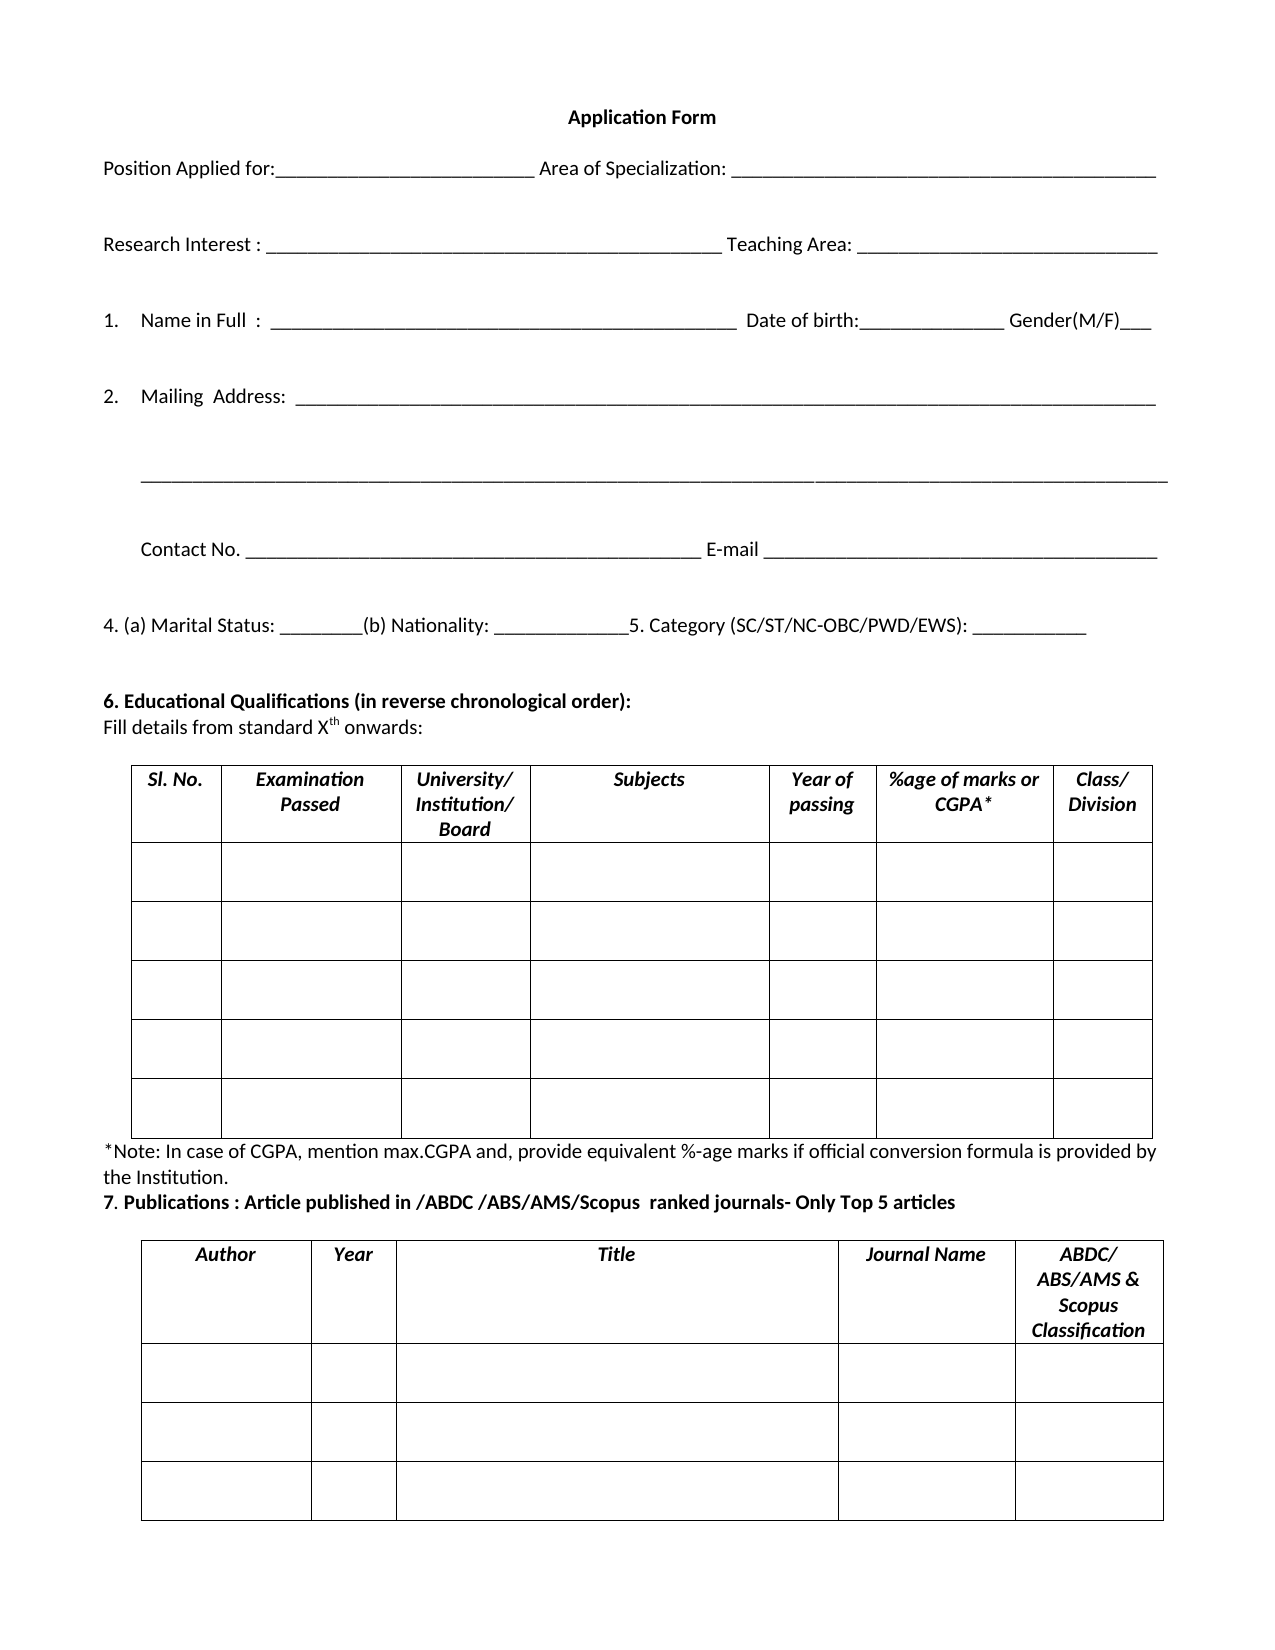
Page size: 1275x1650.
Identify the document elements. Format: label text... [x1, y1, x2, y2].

list Mailing Address: ___________________________________________________________________________________ [103, 383, 1181, 409]
list Name in Full : _____________________________________________ Date of birth:______________ Gender(M/F)___ [103, 307, 1181, 333]
table_cell [132, 1020, 221, 1078]
table_cell [877, 902, 1053, 960]
table_cell [132, 902, 221, 960]
table_cell [770, 1020, 876, 1078]
table_cell [1054, 902, 1152, 960]
table_cell [312, 1462, 396, 1520]
text *Note: In case of CGPA, mention max.CGPA and, provide equivalent %-age marks if official conversion formula is provided by the Institution. [103, 1138, 1181, 1189]
table_cell [397, 1344, 838, 1402]
table_cell [142, 1462, 311, 1520]
text 6. Educational Qualifications (in reverse chronological order): [103, 688, 1181, 714]
table_header Year of passing [770, 766, 876, 842]
text Fill details from standard Xth onwards: [103, 714, 1181, 739]
table_cell [402, 1079, 530, 1137]
table_cell [222, 902, 401, 960]
table_cell [1054, 1020, 1152, 1078]
table_cell [877, 843, 1053, 901]
text Research Interest : ____________________________________________ Teaching Area: _____________________________ [103, 231, 1181, 256]
table_cell [1016, 1462, 1163, 1520]
table_cell [839, 1462, 1015, 1520]
table_cell [402, 902, 530, 960]
table_cell [142, 1403, 311, 1461]
text ___________________________________________________________________________________________________ [103, 460, 1181, 485]
table_header ABDC/ ABS/AMS & Scopus Classification [1016, 1241, 1163, 1343]
table_cell [531, 961, 769, 1019]
table_cell [531, 1079, 769, 1137]
table_header Class/ Division [1054, 766, 1152, 842]
table_cell [877, 1020, 1053, 1078]
table_cell [222, 961, 401, 1019]
table_header University/ Institution/Board [402, 766, 530, 842]
table_header Examination Passed [222, 766, 401, 842]
table_cell [312, 1403, 396, 1461]
table_cell [397, 1462, 838, 1520]
table_cell [222, 1020, 401, 1078]
table_header Title [397, 1241, 838, 1343]
table_header Author [142, 1241, 311, 1343]
table_cell [1054, 961, 1152, 1019]
table_header Year [312, 1241, 396, 1343]
table_cell [132, 1079, 221, 1137]
table_cell [877, 961, 1053, 1019]
text Contact No. ____________________________________________ E-mail ______________________________________ [103, 536, 1181, 561]
subtitle Application Form [103, 104, 1181, 129]
table_cell [1054, 843, 1152, 901]
table_cell [531, 902, 769, 960]
text Position Applied for:_________________________ Area of Specialization: _________________________________________ [103, 155, 1181, 180]
table_cell [770, 961, 876, 1019]
table_header Subjects [531, 766, 769, 842]
table_cell [312, 1344, 396, 1402]
table_cell [839, 1403, 1015, 1461]
subtitle 7. Publications : Article published in /ABDC /ABS/AMS/Scopus ranked journals- Only Top 5 articles [103, 1189, 1181, 1215]
table_cell [397, 1403, 838, 1461]
table_cell [222, 843, 401, 901]
table_cell [402, 961, 530, 1019]
table_cell [531, 1020, 769, 1078]
table_cell [877, 1079, 1053, 1137]
table_cell [1016, 1344, 1163, 1402]
table_cell [770, 1079, 876, 1137]
table_cell [222, 1079, 401, 1137]
table_cell [132, 843, 221, 901]
table_cell [142, 1344, 311, 1402]
table_cell [402, 1020, 530, 1078]
table_cell [770, 843, 876, 901]
table_cell [1016, 1403, 1163, 1461]
table_cell [1054, 1079, 1152, 1137]
table_cell [531, 843, 769, 901]
table_cell [402, 843, 530, 901]
table_cell [770, 902, 876, 960]
text 4. (a) Marital Status: ________(b) Nationality: _____________5. Category (SC/ST/NC-OBC/PWD/EWS): ___________ [103, 612, 1181, 638]
table_header %age of marks or CGPA* [877, 766, 1053, 842]
table_cell [132, 961, 221, 1019]
table_header Sl. No. [132, 766, 221, 842]
table_header Journal Name [839, 1241, 1015, 1343]
table_cell [839, 1344, 1015, 1402]
